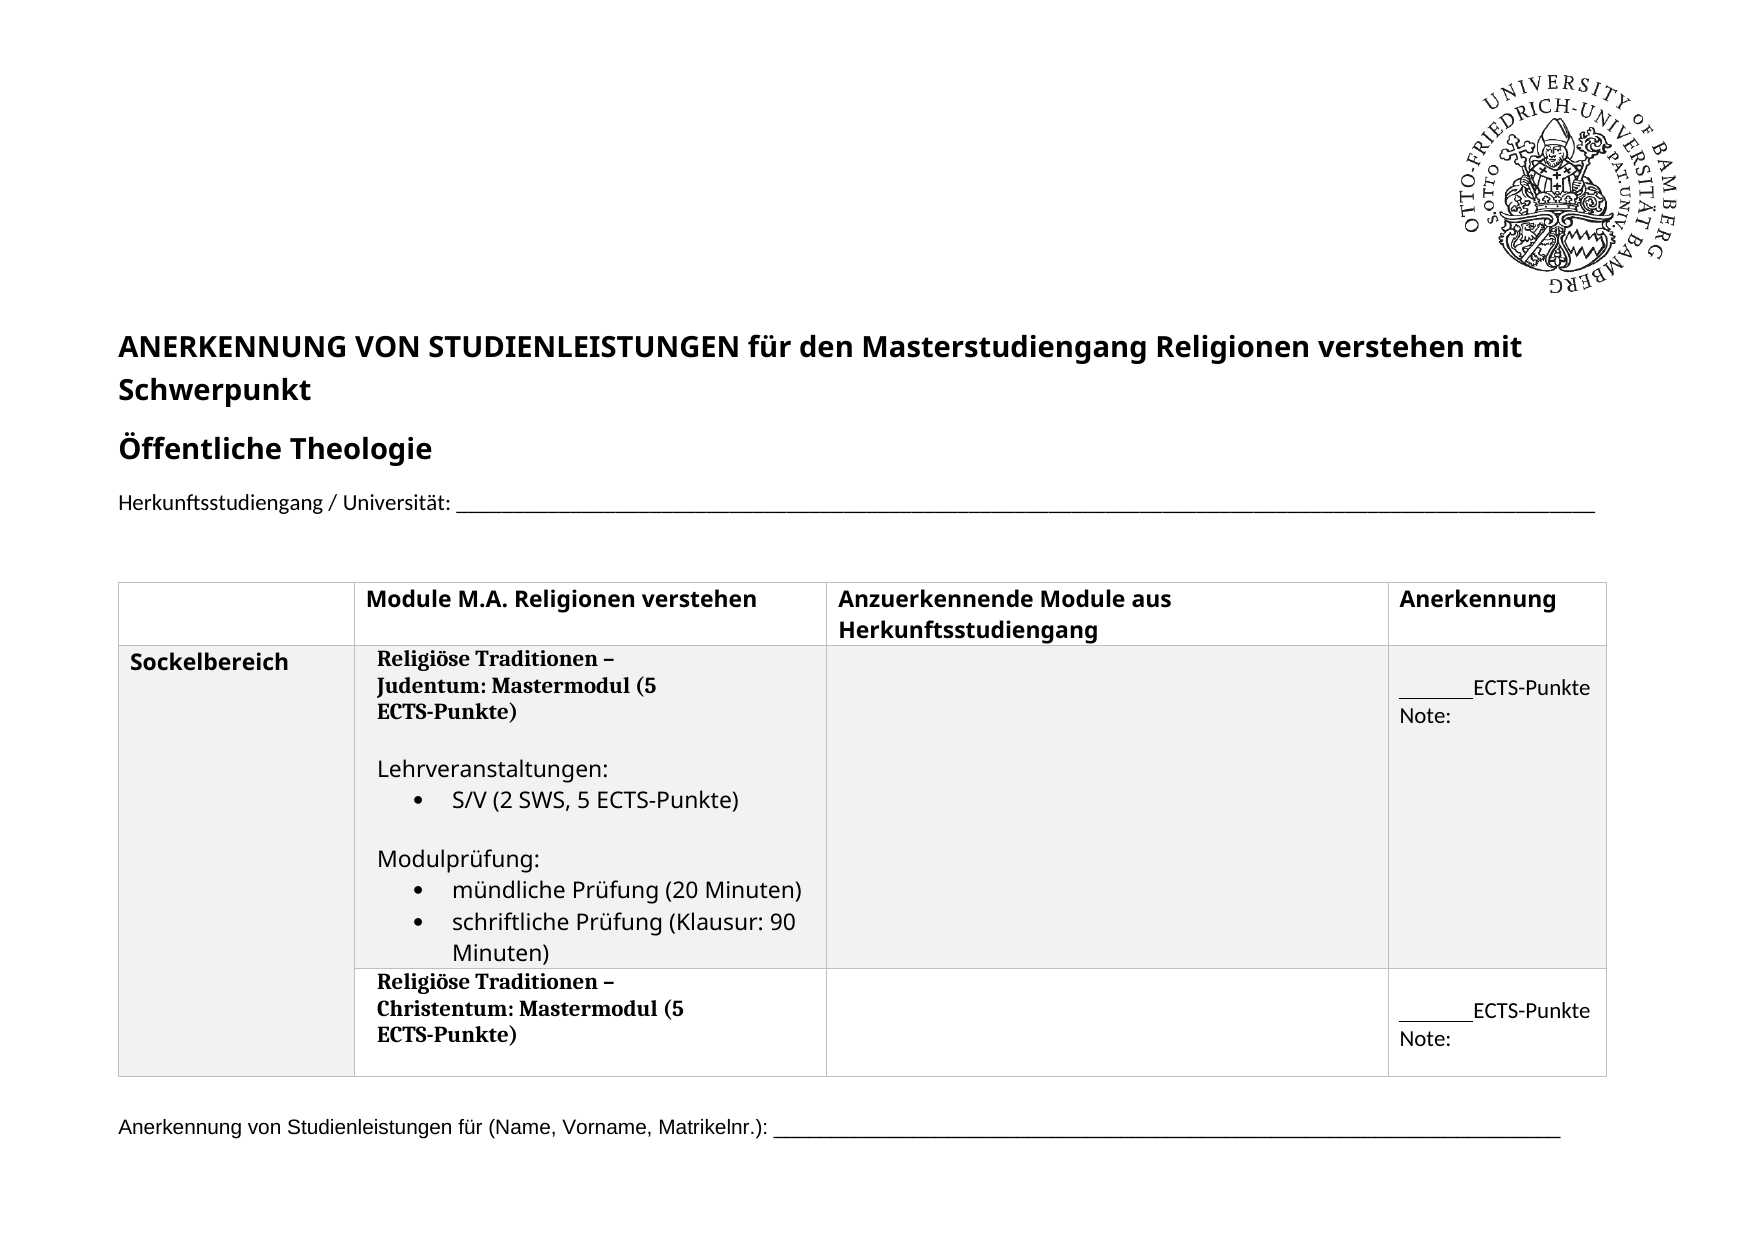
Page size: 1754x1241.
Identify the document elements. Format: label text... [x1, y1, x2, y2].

picture [1459, 75, 1677, 293]
text ANERKENNUNG VON STUDIENLEISTUNGEN für den Masterstudiengang Religionen verstehen mit Schwerpunkt [118, 326, 1606, 408]
table_cell ECTS-Punkte Note: [1389, 646, 1606, 968]
table_header [119, 583, 354, 645]
table_cell [827, 646, 1388, 968]
table_header Anerkennung [1389, 583, 1606, 645]
table_cell Religiöse Traditionen – Judentum: Mastermodul (5 ECTS-Punkte) Lehrveranstaltungen: S/V (2 SWS, 5 ECTS-Punkte) Modulprüfung: mündliche Prüfung (20 Minuten) schriftliche Prüfung (Klausur: 90 Minuten) [355, 646, 826, 968]
table_header Anzuerkennende Module aus Herkunftsstudiengang [827, 583, 1388, 645]
table_cell [827, 969, 1388, 1076]
text Herkunftsstudiengang / Universität: ____________________________________________________________________________________________________ [118, 488, 1606, 516]
table_header Module M.A. Religionen verstehen [355, 583, 826, 645]
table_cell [355, 969, 826, 1076]
table_cell ECTS-Punkte Note: [1389, 969, 1606, 1076]
text Öffentliche Theologie [118, 428, 1606, 468]
table_cell Sockelbereich [119, 646, 354, 1076]
